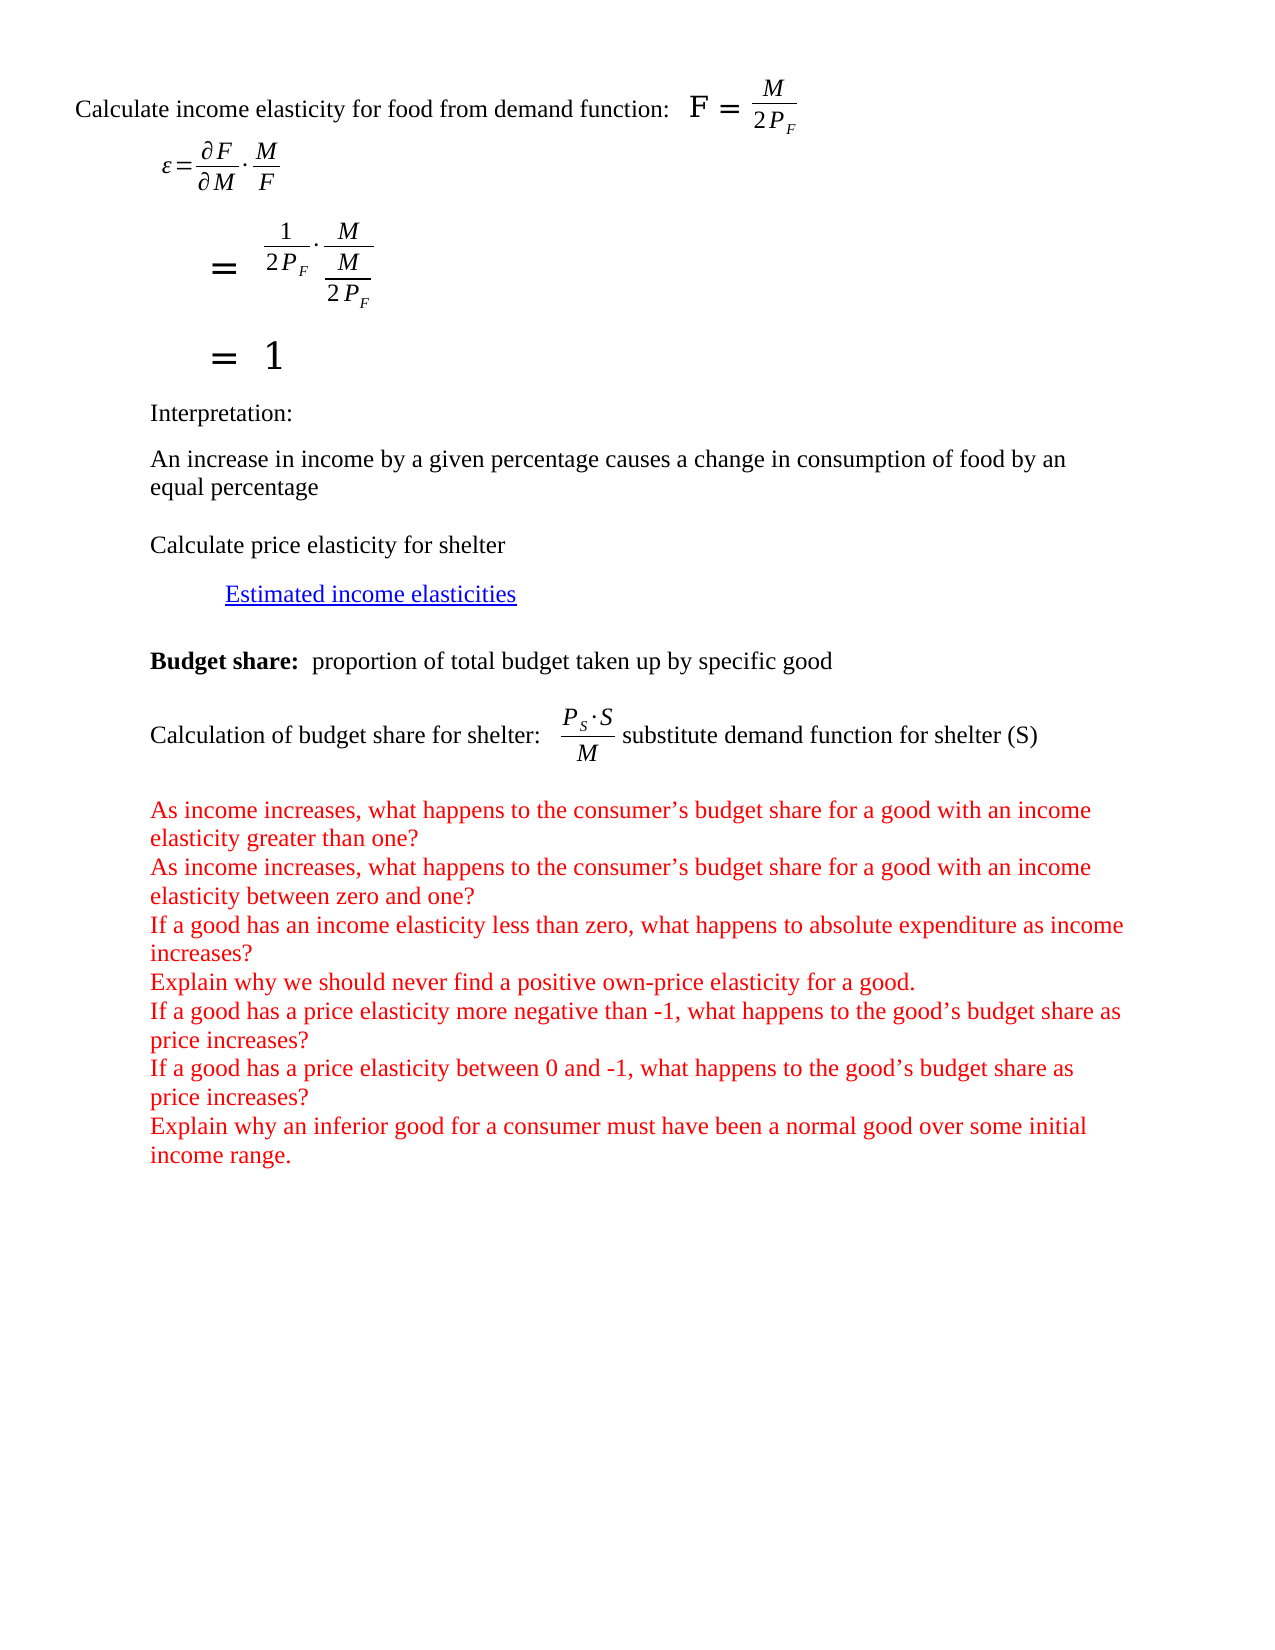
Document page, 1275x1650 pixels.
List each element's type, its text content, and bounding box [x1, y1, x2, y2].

text = [150, 217, 1125, 311]
text Budget share: proportion of total budget taken up by specific good [150, 646, 1125, 674]
text Interpretation: [150, 398, 1125, 427]
text Calculate price elasticity for shelter [150, 530, 1125, 559]
text If a good has a price elasticity between 0 and -1, what happens to the good’s budget share as price increases? [150, 1053, 1125, 1111]
text Calculate income elasticity for food from demand function: F = [75, 75, 1125, 138]
text As income increases, what happens to the consumer’s budget share for a good with an income elasticity between zero and one? [150, 852, 1125, 910]
text = 1 [150, 332, 1125, 377]
text If a good has an income elasticity less than zero, what happens to absolute expenditure as income increases? [150, 910, 1125, 967]
text As income increases, what happens to the consumer’s budget share for a good with an income elasticity greater than one? [150, 795, 1125, 852]
text Calculation of budget share for shelter: substitute demand function for shelter (S) [150, 703, 1125, 766]
text If a good has a price elasticity more negative than -1, what happens to the good’s budget share as price increases? [150, 996, 1125, 1053]
text Explain why we should never find a positive own-price elasticity for a good. [150, 967, 1125, 996]
text Estimated income elasticities [150, 579, 1125, 608]
text An increase in income by a given percentage causes a change in consumption of food by an equal percentage [150, 444, 1125, 501]
text Explain why an inferior good for a consumer must have been a normal good over some initial income range. [150, 1111, 1125, 1168]
